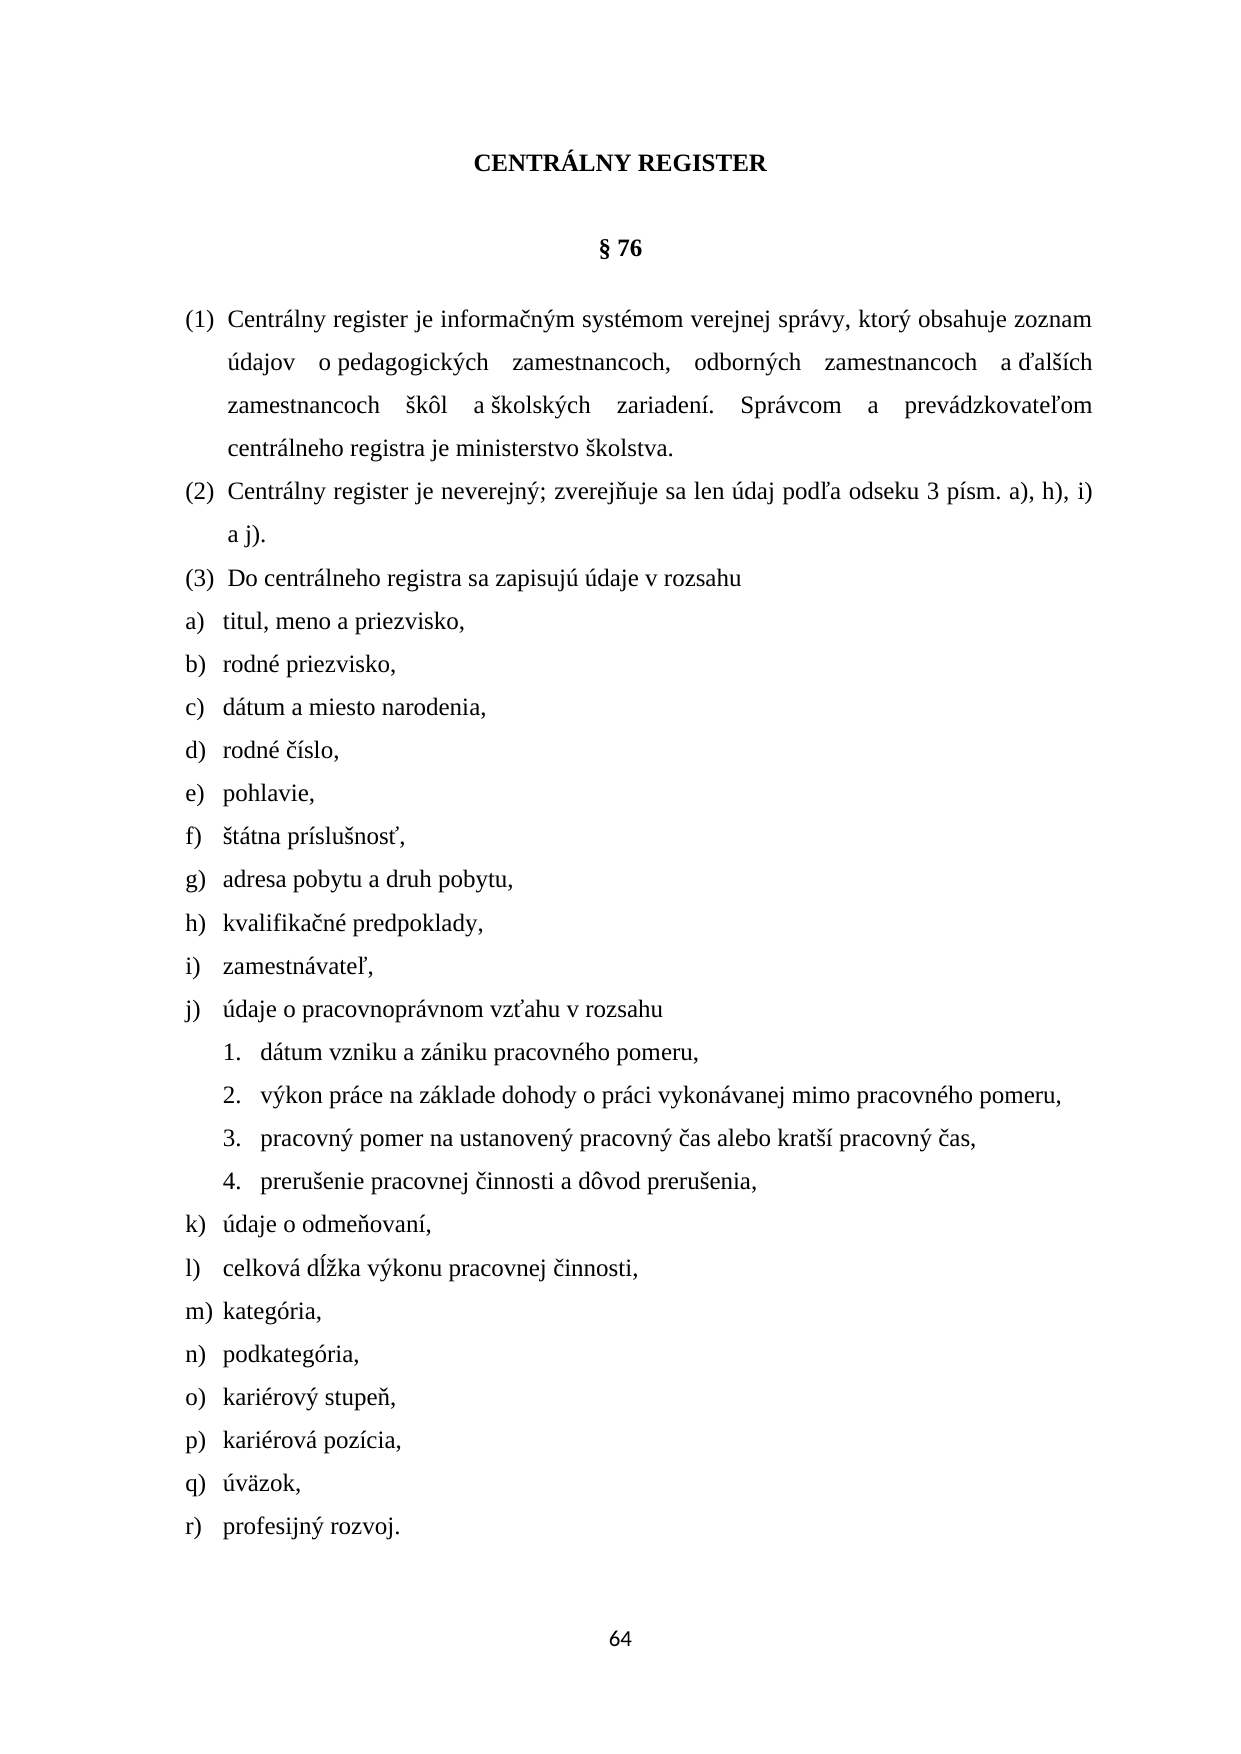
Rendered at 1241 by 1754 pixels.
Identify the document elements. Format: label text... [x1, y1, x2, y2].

list rodné priezvisko, [185, 649, 1093, 678]
list Centrálny register je neverejný; zverejňuje sa len údaj podľa odseku 3 písm. a), h), i) a j). [185, 476, 1093, 548]
list podkategória, [185, 1339, 1093, 1368]
list rodné číslo, [185, 735, 1093, 764]
list pracovný pomer na ustanovený pracovný čas alebo kratší pracovný čas, [223, 1123, 1093, 1152]
list kariérová pozícia, [185, 1425, 1093, 1454]
list Do centrálneho registra sa zapisujú údaje v rozsahu [185, 563, 1093, 591]
list dátum a miesto narodenia, [185, 692, 1093, 721]
list profesijný rozvoj. [185, 1511, 1093, 1540]
list adresa pobytu a druh pobytu, [185, 864, 1093, 893]
list dátum vzniku a zániku pracovného pomeru, [223, 1037, 1093, 1066]
list kategória, [185, 1296, 1093, 1324]
list kariérový stupeň, [185, 1382, 1093, 1411]
list Centrálny register je informačným systémom verejnej správy, ktorý obsahuje zoznam údajov o pedagogických zamestnancoch, odborných zamestnancoch a ďalších zamestnancoch škôl a školských zariadení. Správcom a prevádzkovateľom centrálneho registra je ministerstvo školstva. [185, 304, 1093, 462]
list výkon práce na základe dohody o práci vykonávanej mimo pracovného pomeru, [223, 1080, 1093, 1109]
list údaje o pracovnoprávnom vzťahu v rozsahu [185, 994, 1093, 1023]
list kvalifikačné predpoklady, [185, 908, 1093, 936]
list pohlavie, [185, 778, 1093, 807]
list celková dĺžka výkonu pracovnej činnosti, [185, 1253, 1093, 1281]
list titul, meno a priezvisko, [185, 606, 1093, 634]
list údaje o odmeňovaní, [185, 1209, 1093, 1238]
text § 76 [148, 233, 1093, 261]
list štátna príslušnosť, [185, 821, 1093, 850]
list zamestnávateľ, [185, 951, 1093, 979]
subtitle CENTRÁLNY REGISTER [148, 148, 1093, 176]
list prerušenie pracovnej činnosti a dôvod prerušenia, [223, 1166, 1093, 1195]
list úväzok, [185, 1468, 1093, 1497]
